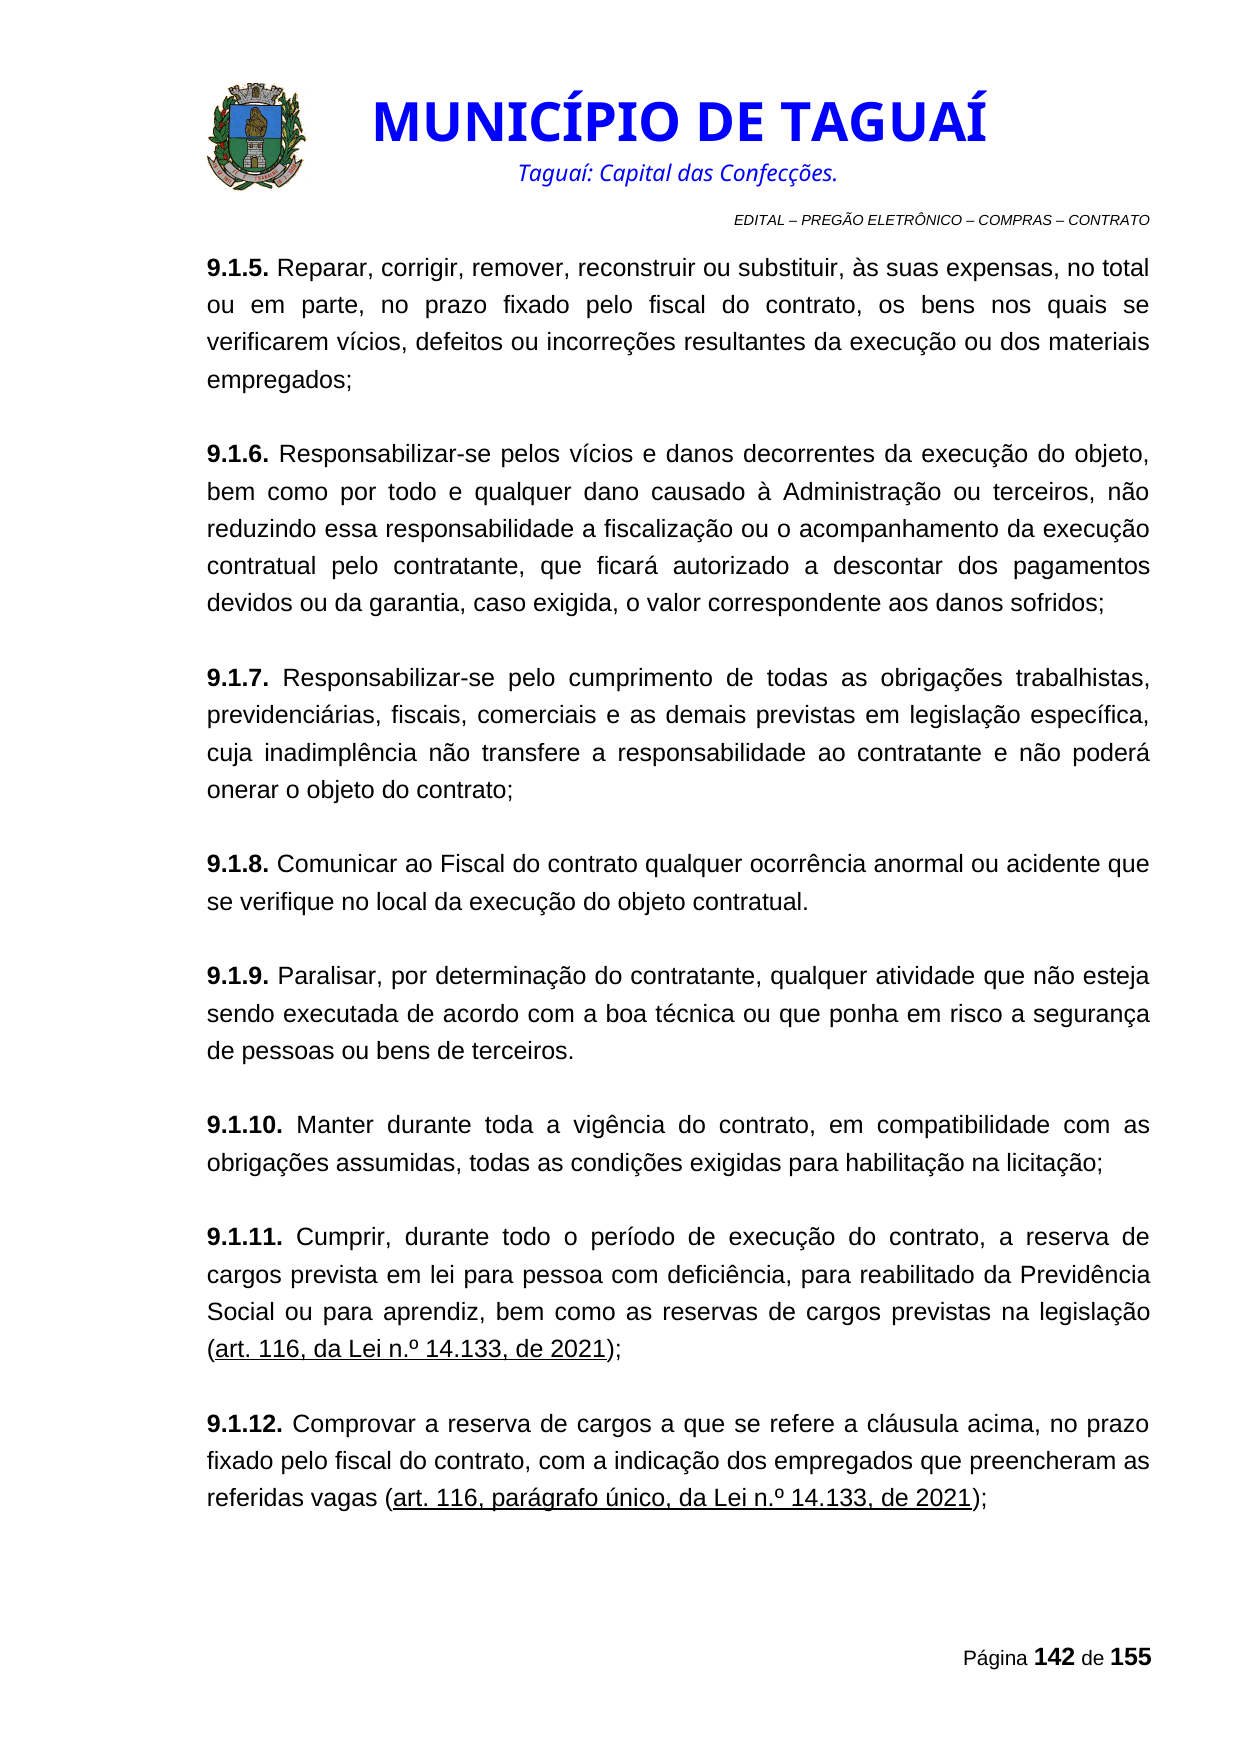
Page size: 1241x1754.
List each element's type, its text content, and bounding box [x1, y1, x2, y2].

text 9.1.10. Manter durante toda a vigência do contrato, em compatibilidade com as obrigações assumidas, todas as condições exigidas para habilitação na licitação; [207, 1110, 1152, 1176]
text 9.1.8. Comunicar ao Fiscal do contrato qualquer ocorrência anormal ou acidente que se verifique no local da execução do objeto contratual. [207, 849, 1152, 915]
text 9.1.5. Reparar, corrigir, remover, reconstruir ou substituir, às suas expensas, no total ou em parte, no prazo fixado pelo fiscal do contrato, os bens nos quais se verificarem vícios, defeitos ou incorreções resultantes da execução ou dos materiais empregados; [207, 253, 1152, 393]
text 9.1.6. Responsabilizar-se pelos vícios e danos decorrentes da execução do objeto, bem como por todo e qualquer dano causado à Administração ou terceiros, não reduzindo essa responsabilidade a fiscalização ou o acompanhamento da execução contratual pelo contratante, que ficará autorizado a descontar dos pagamentos devidos ou da garantia, caso exigida, o valor correspondente aos danos sofridos; [207, 439, 1152, 617]
text 9.1.9. Paralisar, por determinação do contratante, qualquer atividade que não esteja sendo executada de acordo com a boa técnica ou que ponha em risco a segurança de pessoas ou bens de terceiros. [207, 961, 1152, 1064]
text 9.1.7. Responsabilizar-se pelo cumprimento de todas as obrigações trabalhistas, previdenciárias, fiscais, comerciais e as demais previstas em legislação específica, cuja inadimplência não transfere a responsabilidade ao contratante e não poderá onerar o objeto do contrato; [207, 663, 1152, 803]
text 9.1.12. Comprovar a reserva de cargos a que se refere a cláusula acima, no prazo fixado pelo fiscal do contrato, com a indicação dos empregados que preencheram as referidas vagas (art. 116, parágrafo único, da Lei n.º 14.133, de 2021); [207, 1409, 1152, 1512]
text 9.1.11. Cumprir, durante todo o período de execução do contrato, a reserva de cargos prevista em lei para pessoa com deficiência, para reabilitado da Previdência Social ou para aprendiz, bem como as reservas de cargos previstas na legislação (art. 116, da Lei n.º 14.133, de 2021); [207, 1222, 1152, 1363]
